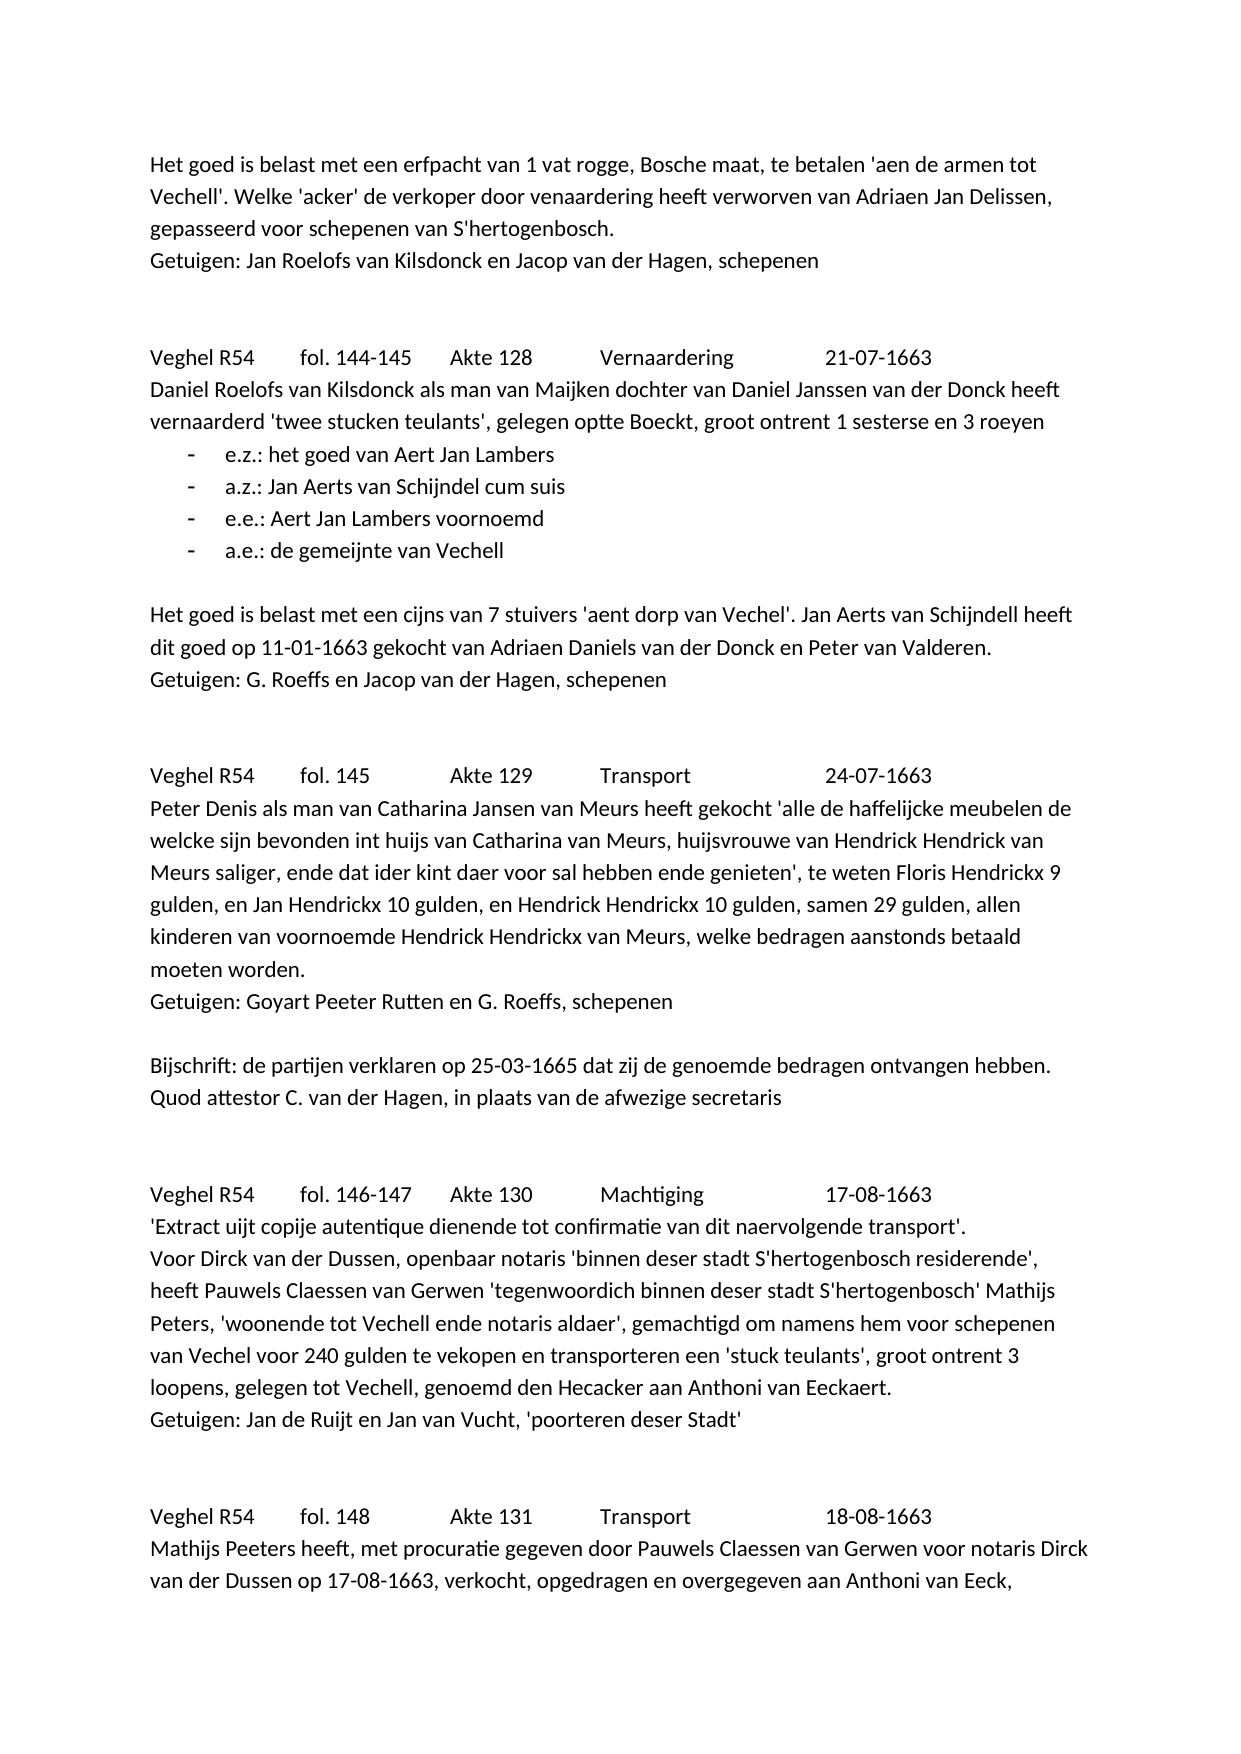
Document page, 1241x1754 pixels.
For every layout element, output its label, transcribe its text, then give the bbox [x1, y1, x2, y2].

text Voor Dirck van der Dussen, openbaar notaris 'binnen deser stadt S'hertogenbosch residerende', heeft Pauwels Claessen van Gerwen 'tegenwoordich binnen deser stadt S'hertogenbosch' Mathijs Peters, 'woonende tot Vechell ende notaris aldaer', gemachtigd om namens hem voor schepenen van Vechel voor 240 gulden te vekopen en transporteren een 'stuck teulants', groot ontrent 3 loopens, gelegen tot Vechell, genoemd den Hecacker aan Anthoni van Eeckaert. [150, 1244, 1090, 1401]
text Peter Denis als man van Catharina Jansen van Meurs heeft gekocht 'alle de haffelijcke meubelen de welcke sijn bevonden int huijs van Catharina van Meurs, huijsvrouwe van Hendrick Hendrick van Meurs saliger, ende dat ider kint daer voor sal hebben ende genieten', te weten Floris Hendrickx 9 gulden, en Jan Hendrickx 10 gulden, en Hendrick Hendrickx 10 gulden, samen 29 gulden, allen kinderen van voornoemde Hendrick Hendrickx van Meurs, welke bedragen aanstonds betaald moeten worden. [150, 794, 1090, 983]
list a.e.: de gemeijnte van Vechell [187, 536, 1090, 564]
text Het goed is belast met een erfpacht van 1 vat rogge, Bosche maat, te betalen 'aen de armen tot Vechell'. Welke 'acker' de verkoper door venaardering heeft verworven van Adriaen Jan Delissen, gepasseerd voor schepenen van S'hertogenbosch. [150, 150, 1090, 242]
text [150, 1534, 1090, 1594]
text Het goed is belast met een cijns van 7 stuivers 'aent dorp van Vechel'. Jan Aerts van Schijndell heeft dit goed op 11-01-1663 gekocht van Adriaen Daniels van der Donck en Peter van Valderen. [150, 601, 1090, 661]
text Veghel R54 fol. 146-147 Akte 130 Machtiging 17-08-1663 [150, 1180, 1090, 1208]
text Getuigen: Jan Roelofs van Kilsdonck en Jacop van der Hagen, schepenen [150, 247, 1090, 274]
text Getuigen: G. Roeffs en Jacop van der Hagen, schepenen [150, 665, 1090, 693]
text Veghel R54 fol. 144-145 Akte 128 Vernaardering 21-07-1663 [150, 343, 1090, 371]
text Veghel R54 fol. 145 Akte 129 Transport 24-07-1663 [150, 762, 1090, 789]
text Bijschrift: de partijen verklaren op 25-03-1665 dat zij de genoemde bedragen ontvangen hebben. Quod attestor C. van der Hagen, in plaats van de afwezige secretaris [150, 1051, 1090, 1111]
text 'Extract uijt copije autentique dienende tot confirmatie van dit naervolgende transport'. [150, 1212, 1090, 1240]
text Getuigen: Goyart Peeter Rutten en G. Roeffs, schepenen [150, 987, 1090, 1015]
list e.z.: het goed van Aert Jan Lambers [187, 440, 1090, 468]
list e.e.: Aert Jan Lambers voornoemd [187, 504, 1090, 532]
text Daniel Roelofs van Kilsdonck als man van Maijken dochter van Daniel Janssen van der Donck heeft vernaarderd 'twee stucken teulants', gelegen optte Boeckt, groot ontrent 1 sesterse en 3 roeyen [150, 375, 1090, 436]
list a.z.: Jan Aerts van Schijndel cum suis [187, 472, 1090, 500]
text Veghel R54 fol. 148 Akte 131 Transport 18-08-1663 [150, 1502, 1090, 1530]
text Getuigen: Jan de Ruijt en Jan van Vucht, 'poorteren deser Stadt' [150, 1405, 1090, 1433]
